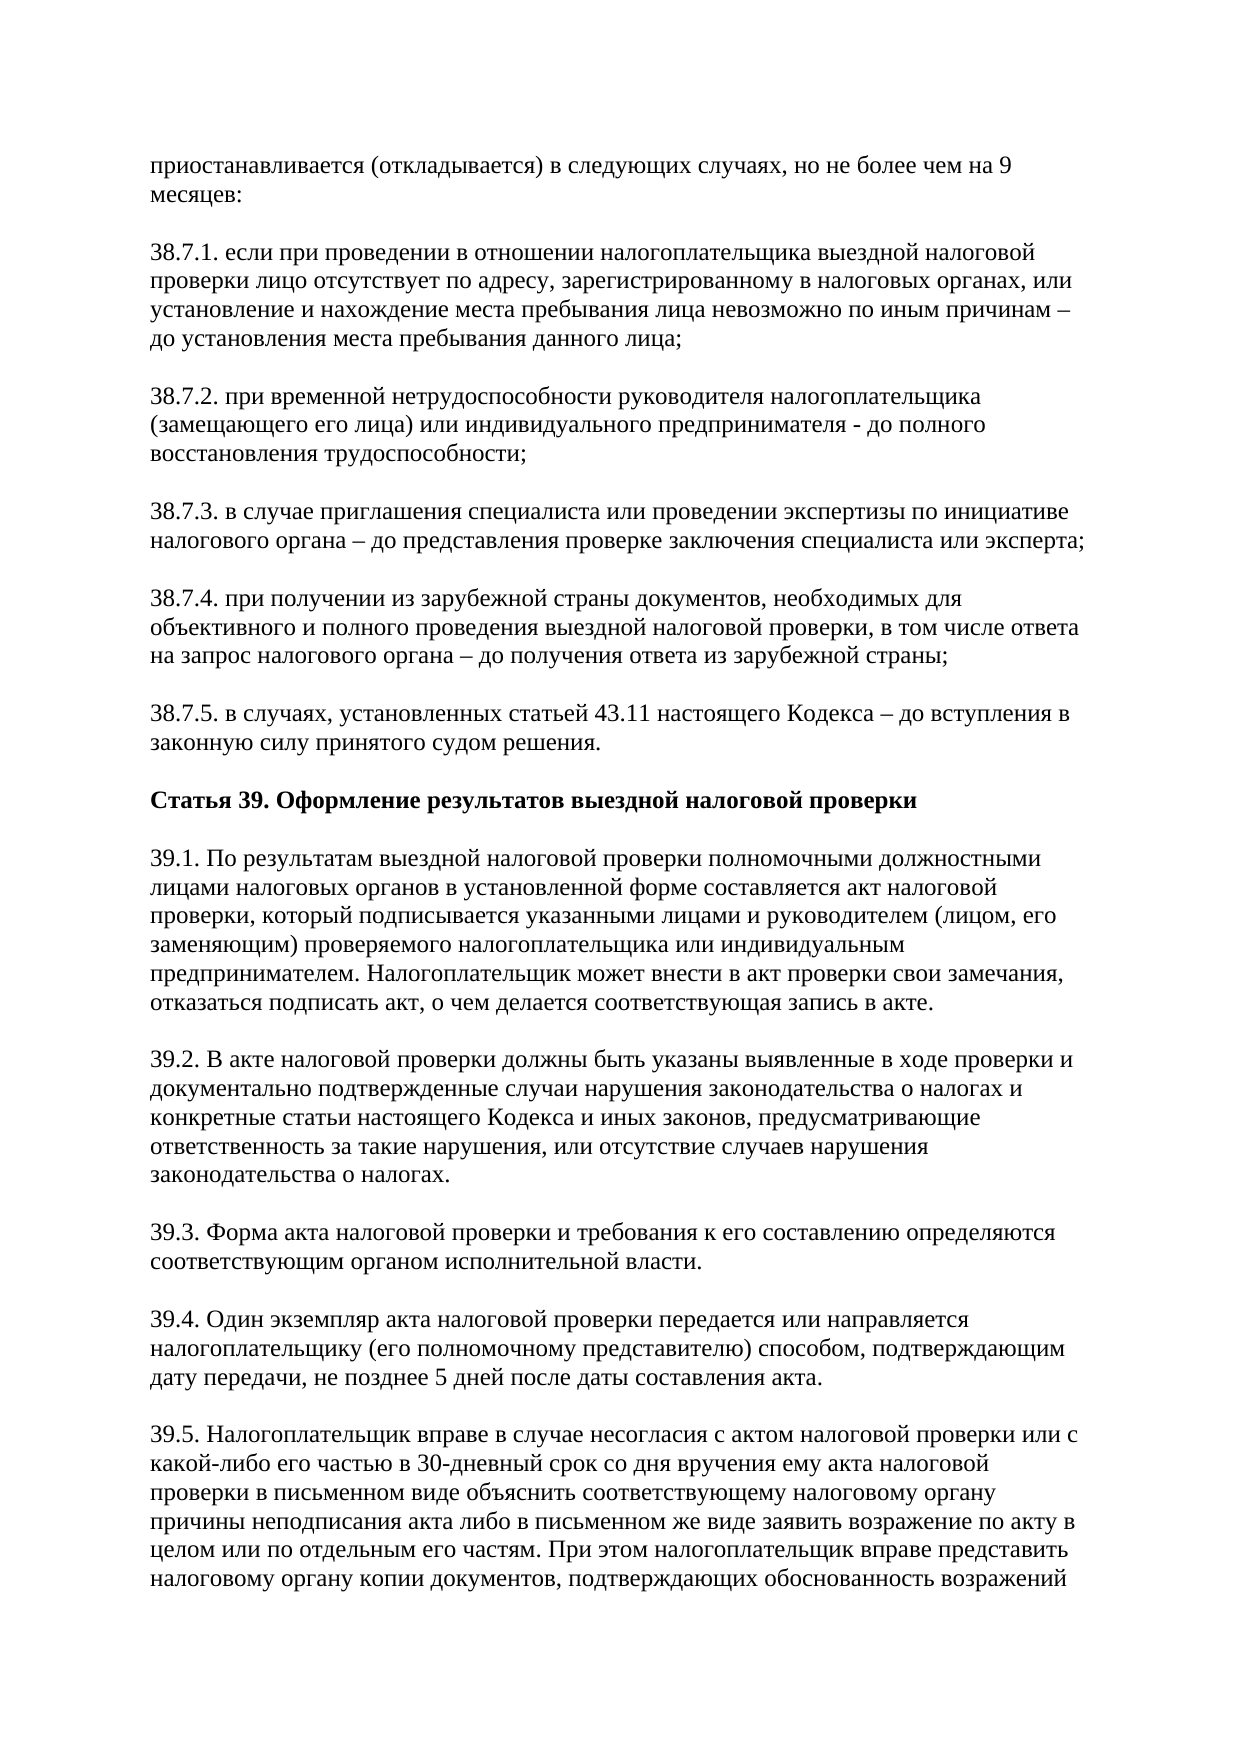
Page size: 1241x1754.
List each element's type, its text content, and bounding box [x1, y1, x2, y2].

text 39.2. В акте налоговой проверки должны быть указаны выявленные в ходе проверки и документально подтвержденные случаи нарушения законодательства о налогах и конкретные статьи настоящего Кодекса и иных законов, предусматривающие ответственность за такие нарушения, или отсутствие случаев нарушения законодательства о налогах. [150, 1044, 1090, 1188]
text 39.4. Один экземпляр акта налоговой проверки передается или направляется налогоплательщику (его полномочному представителю) способом, подтверждающим дату передачи, не позднее 5 дней после даты составления акта. [150, 1304, 1090, 1390]
text Статья 39. Оформление результатов выездной налоговой проверки [150, 785, 1090, 814]
text 38.7.5. в случаях, установленных статьей 43.11 настоящего Кодекса – до вступления в законную силу принятого судом решения. [150, 698, 1090, 756]
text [150, 1419, 1090, 1592]
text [150, 150, 1090, 207]
text 38.7.4. при получении из зарубежной страны документов, необходимых для объективного и полного проведения выездной налоговой проверки, в том числе ответа на запрос налогового органа – до получения ответа из зарубежной страны; [150, 583, 1090, 669]
text 38.7.3. в случае приглашения специалиста или проведении экспертизы по инициативе налогового органа – до представления проверке заключения специалиста или эксперта; [150, 496, 1090, 554]
text 38.7.2. при временной нетрудоспособности руководителя налогоплательщика (замещающего его лица) или индивидуального предпринимателя - до полного восстановления трудоспособности; [150, 381, 1090, 467]
text 39.1. По результатам выездной налоговой проверки полномочными должностными лицами налоговых органов в установленной форме составляется акт налоговой проверки, который подписывается указанными лицами и руководителем (лицом, его заменяющим) проверяемого налогоплательщика или индивидуальным предпринимателем. Налогоплательщик может внести в акт проверки свои замечания, отказаться подписать акт, о чем делается соответствующая запись в акте. [150, 843, 1090, 1015]
text 38.7.1. если при проведении в отношении налогоплательщика выездной налоговой проверки лицо отсутствует по адресу, зарегистрированному в налоговых органах, или установление и нахождение места пребывания лица невозможно по иным причинам – до установления места пребывания данного лица; [150, 237, 1090, 352]
text 39.3. Форма акта налоговой проверки и требования к его составлению определяются соответствующим органом исполнительной власти. [150, 1217, 1090, 1275]
